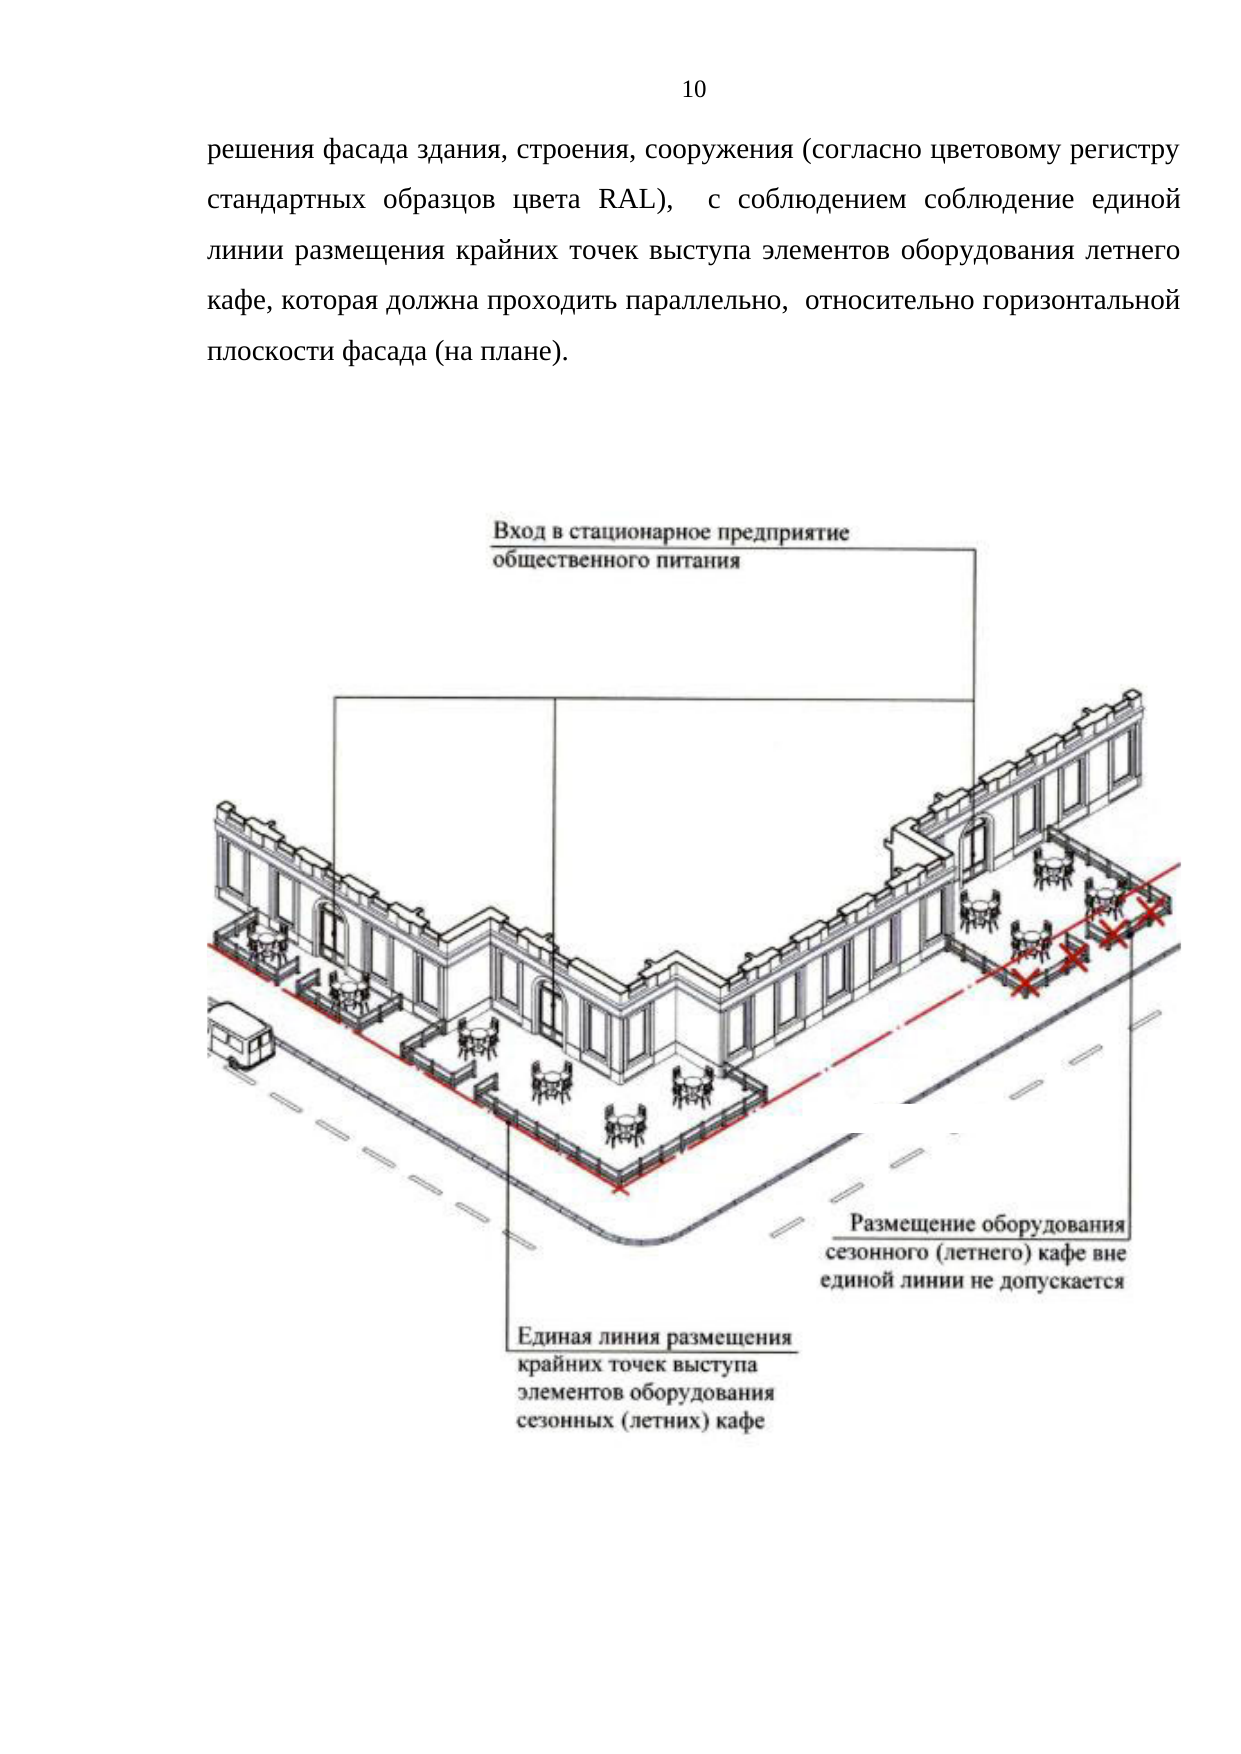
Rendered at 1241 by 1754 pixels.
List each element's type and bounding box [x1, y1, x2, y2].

text [207, 131, 1181, 366]
picture [206, 483, 1182, 1469]
